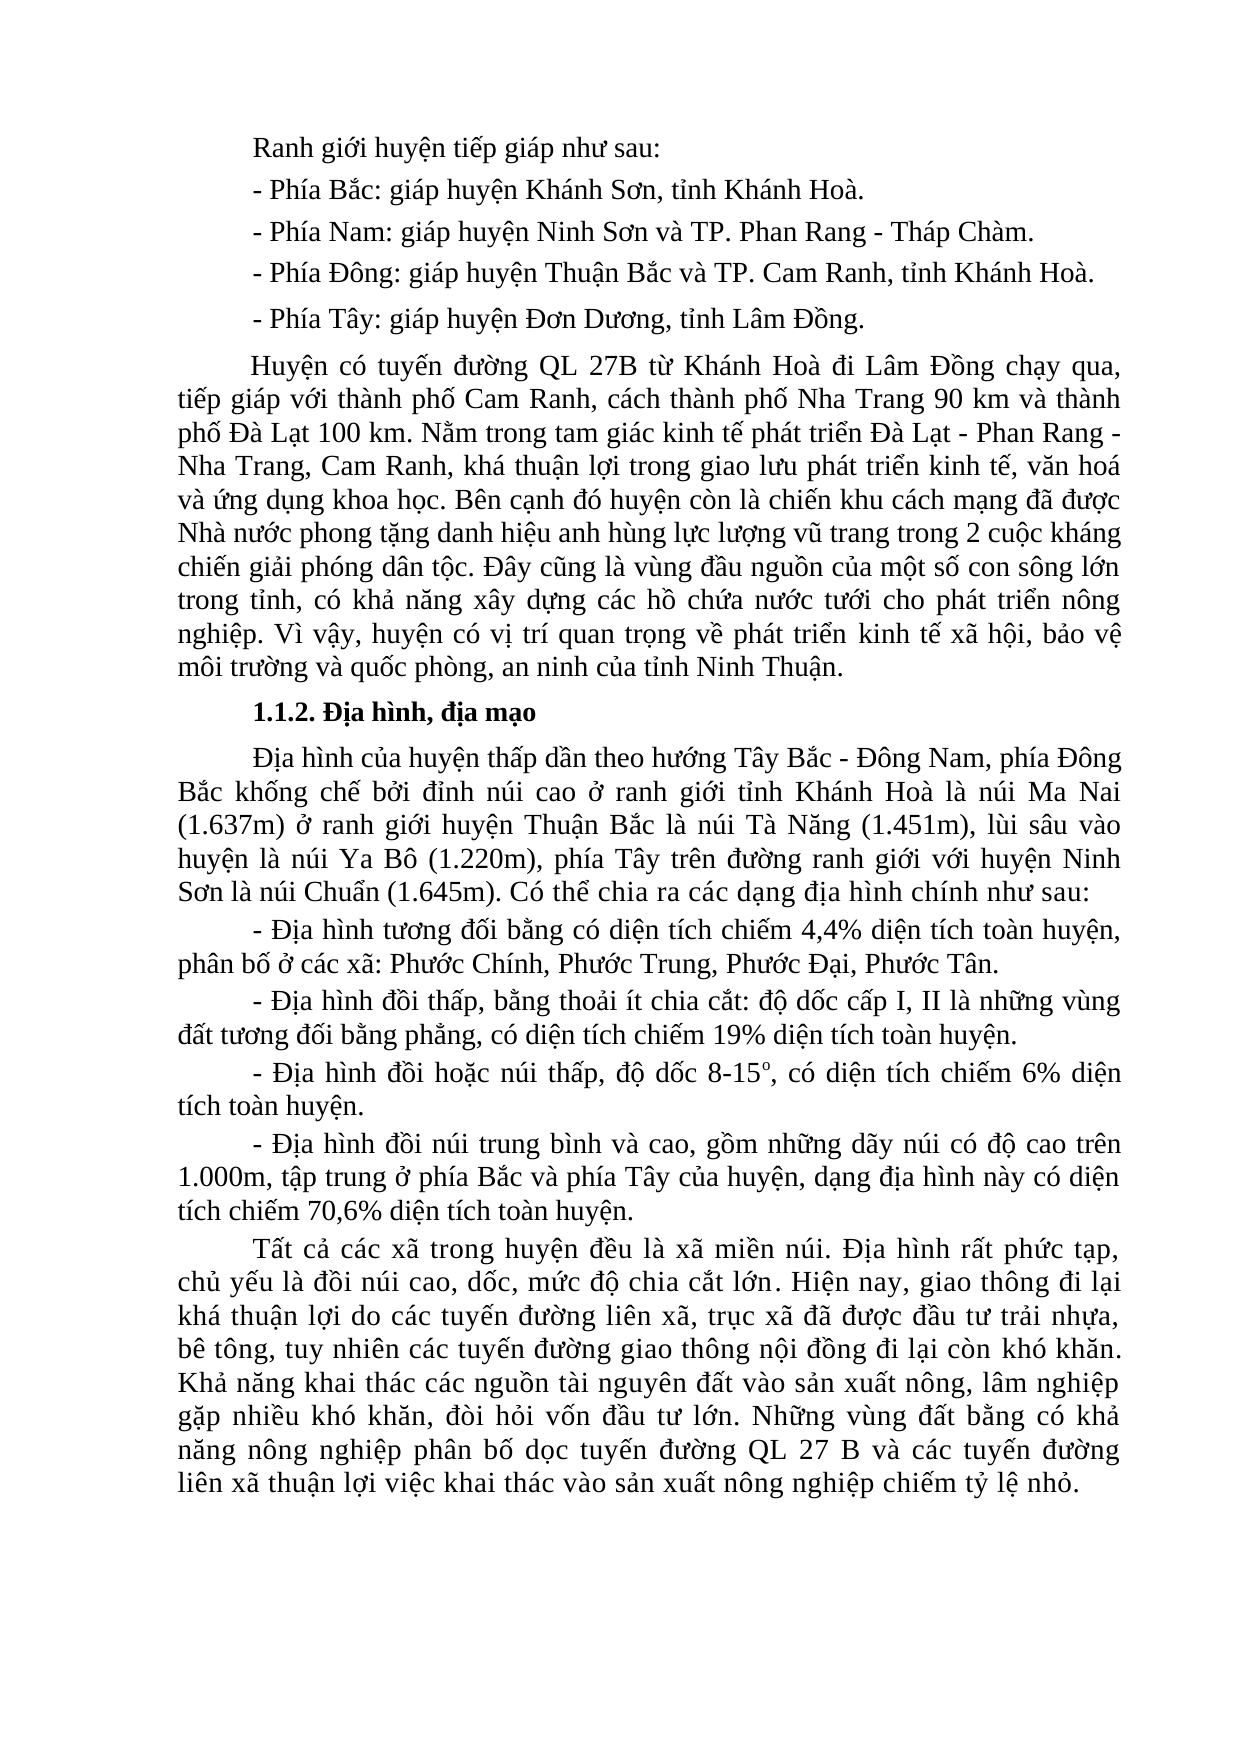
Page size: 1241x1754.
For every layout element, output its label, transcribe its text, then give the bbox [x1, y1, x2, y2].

text - Địa hình đồi núi trung bình và cao, gồm những dãy núi có độ cao trên 1.000m, tập trung ở phía Bắc và phía Tây của huyện, dạng địa hình này có diện tích chiếm 70,6% diện tích toàn huyện. [177, 1126, 1122, 1227]
text Địa hình của huyện thấp dần theo hướng Tây Bắc - Đông Nam, phía Đông Bắc khống chế bởi đỉnh núi cao ở ranh giới tỉnh Khánh Hoà là núi Ma Nai (1.637m) ở ranh giới huyện Thuận Bắc là núi Tà Năng (1.451m), lùi sâu vào huyện là núi Ya Bô (1.220m), phía Tây trên đường ranh giới với huyện Ninh Sơn là núi Chuẩn (1.645m). Có thể chia ra các dạng địa hình chính như sau: [177, 740, 1122, 908]
subtitle 1.1.2. Địa hình, địa mạo [177, 696, 1122, 728]
text Huyện có tuyến đường QL 27B từ Khánh Hoà đi Lâm Đồng chạy qua, tiếp giáp với thành phố Cam Ranh, cách thành phố Nha Trang 90 km và thành phố Đà Lạt 100 km. Nằm trong tam giác kinh tế phát triển Đà Lạt - Phan Rang - Nha Trang, Cam Ranh, khá thuận lợi trong giao lưu phát triển kinh tế, văn hoá và ứng dụng khoa học. Bên cạnh đó huyện còn là chiến khu cách mạng đã được Nhà nước phong tặng danh hiệu anh hùng lực lượng vũ trang trong 2 cuộc kháng chiến giải phóng dân tộc. Đây cũng là vùng đầu nguồn của một số con sông lớn trong tỉnh, có khả năng xây dựng các hồ chứa nước tưới cho phát triển nông nghiệp. Vì vậy, huyện có vị trí quan trọng về phát triển kinh tế xã hội, bảo vệ môi trường và quốc phòng, an ninh của tỉnh Ninh Thuận. [177, 348, 1122, 683]
text - Địa hình đồi thấp, bằng thoải ít chia cắt: độ dốc cấp I, II là những vùng đất tương đối bằng phẳng, có diện tích chiếm 19% diện tích toàn huyện. [177, 983, 1122, 1051]
text - Phía Nam: giáp huyện Ninh Sơn và TP. Phan Rang - Tháp Chàm. [177, 214, 1122, 247]
text - Phía Tây: giáp huyện Đơn Dương, tỉnh Lâm Đồng. [177, 302, 1122, 335]
text Ranh giới huyện tiếp giáp như sau: [177, 130, 1122, 163]
text - Phía Đông: giáp huyện Thuận Bắc và TP. Cam Ranh, tỉnh Khánh Hoà. [177, 256, 1122, 289]
text - Phía Bắc: giáp huyện Khánh Sơn, tỉnh Khánh Hoà. [177, 172, 1122, 205]
text Tất cả các xã trong huyện đều là xã miền núi. Địa hình rất phức tạp, chủ yếu là đồi núi cao, dốc, mức độ chia cắt lớn. Hiện nay, giao thông đi lại khá thuận lợi do các tuyến đường liên xã, trục xã đã được đầu tư trải nhựa, bê tông, tuy nhiên các tuyến đường giao thông nội đồng đi lại còn khó khăn. Khả năng khai thác các nguồn tài nguyên đất vào sản xuất nông, lâm nghiệp gặp nhiều khó khăn, đòi hỏi vốn đầu tư lớn. Những vùng đất bằng có khả năng nông nghiệp phân bố dọc tuyến đường QL 27 B và các tuyến đường liên xã thuận lợi việc khai thác vào sản xuất nông nghiệp chiếm tỷ lệ nhỏ. [177, 1231, 1122, 1499]
text - Địa hình đồi hoặc núi thấp, độ dốc 8-15o, có diện tích chiếm 6% diện tích toàn huyện. [177, 1055, 1122, 1122]
text - Địa hình tương đối bằng có diện tích chiếm 4,4% diện tích toàn huyện, phân bố ở các xã: Phước Chính, Phước Trung, Phước Đại, Phước Tân. [177, 912, 1122, 979]
